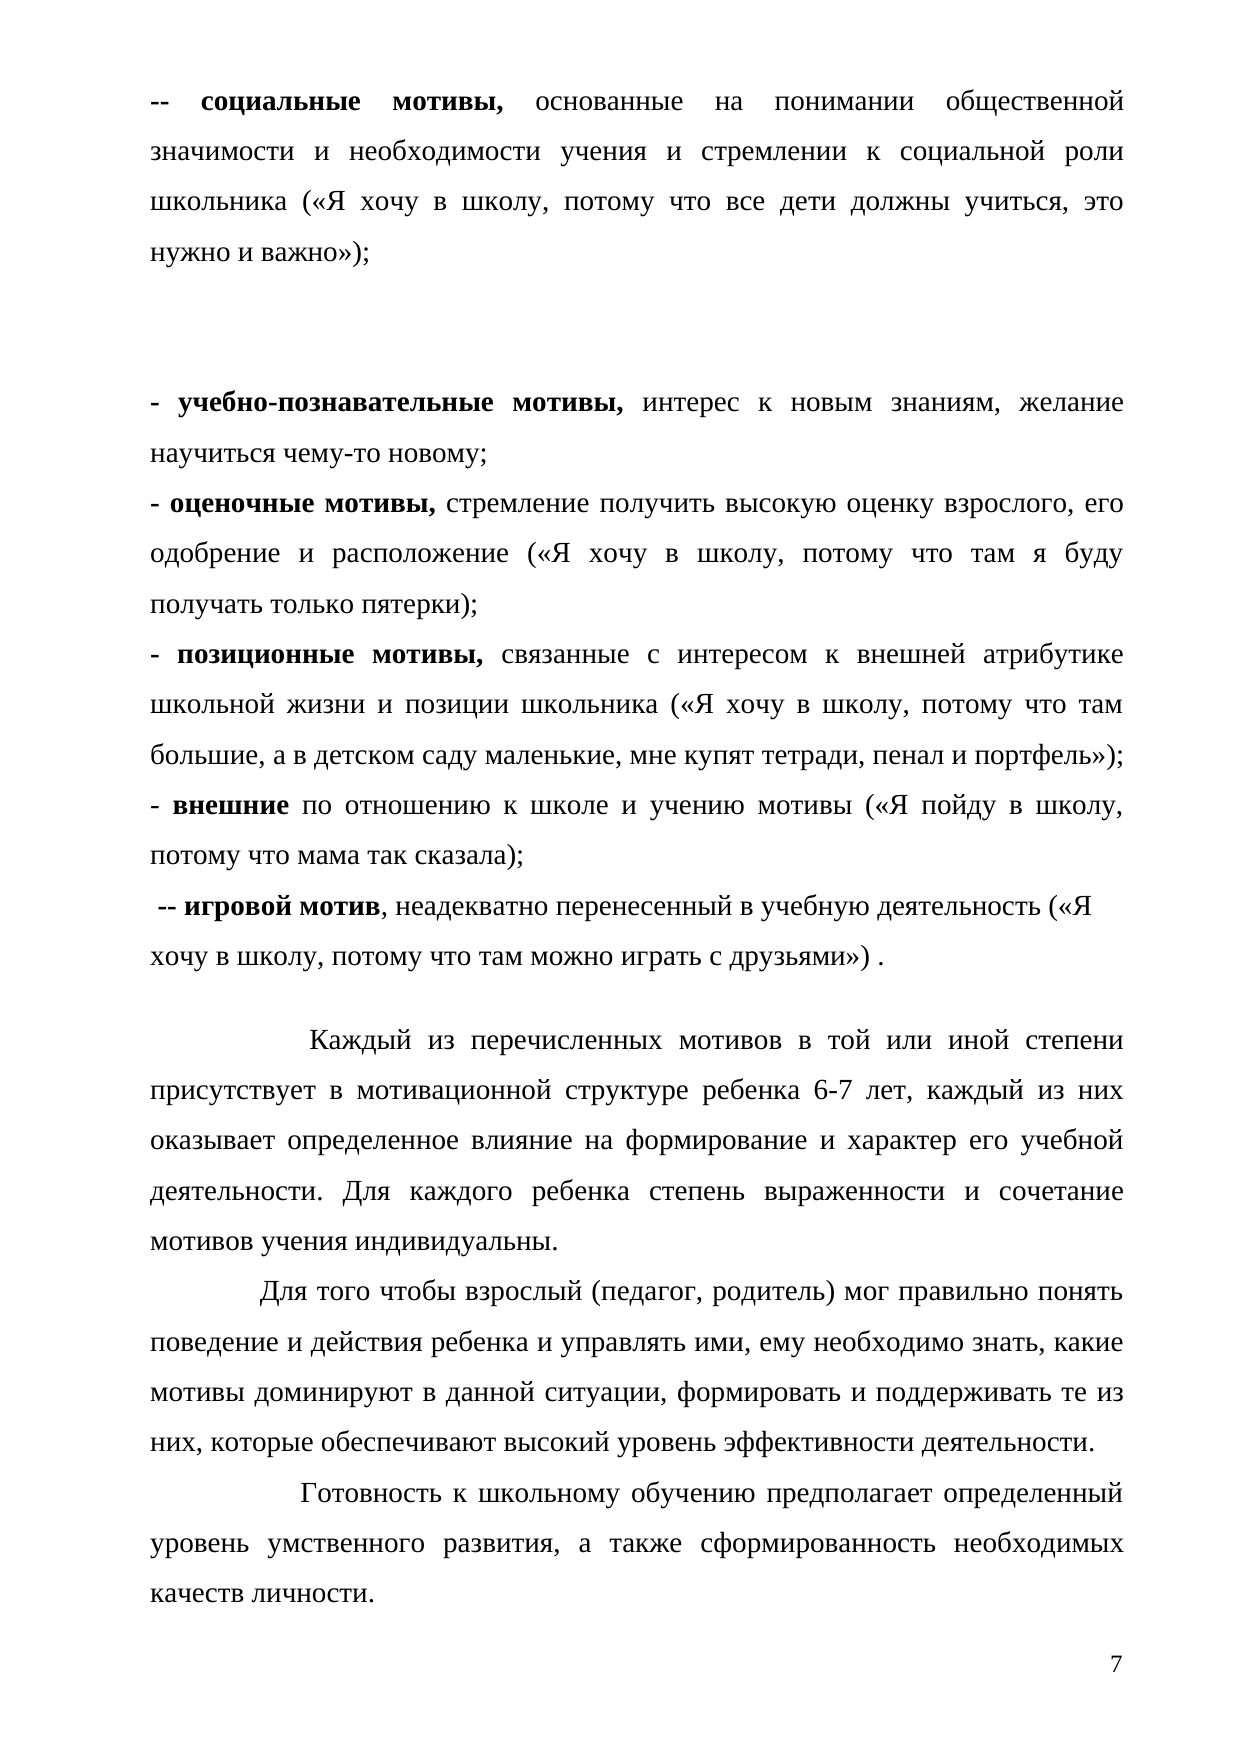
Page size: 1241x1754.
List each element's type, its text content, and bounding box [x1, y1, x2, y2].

text - учебно-познавательные мотивы, интерес к новым знаниям, желание научиться чему-то новому; [150, 384, 1124, 468]
text -- социальные мотивы, основанные на понимании общественной значимости и необходимости учения и стремлении к социальной роли школьника («Я хочу в школу, потому что все дети должны учиться, это нужно и важно»); [150, 83, 1124, 267]
text Готовность к школьному обучению предполагает определенный уровень умственного развития, а также сформированность необходимых качеств личности. [150, 1475, 1124, 1609]
text Каждый из перечисленных мотивов в той или иной степени присутствует в мотивационной структуре ребенка 6-7 лет, каждый из них оказывает определенное влияние на формирование и характер его учебной деятельности. Для каждого ребенка степень выраженности и сочетание мотивов учения индивидуальны. [150, 1022, 1124, 1257]
text Для того чтобы взрослый (педагог, родитель) мог правильно понять поведение и действия ребенка и управлять ими, ему необходимо знать, какие мотивы доминируют в данной ситуации, формировать и поддерживать те из них, которые обеспечивают высокий уровень эффективности деятельности. [150, 1273, 1124, 1458]
text -- игровой мотив, неадекватно перенесенный в учебную деятельность («Я хочу в школу, потому что там можно играть с друзьями») . [150, 888, 1124, 972]
text - позиционные мотивы, связанные с интересом к внешней атрибутике школьной жизни и позиции школьника («Я хочу в школу, потому что там большие, а в детском саду маленькие, мне купят тетради, пенал и портфель»); [150, 636, 1124, 770]
text - оценочные мотивы, стремление получить высокую оценку взрослого, его одобрение и расположение («Я хочу в школу, потому что там я буду получать только пятерки); [150, 485, 1124, 619]
text - внешние по отношению к школе и учению мотивы («Я пойду в школу, потому что мама так сказала); [150, 787, 1124, 871]
